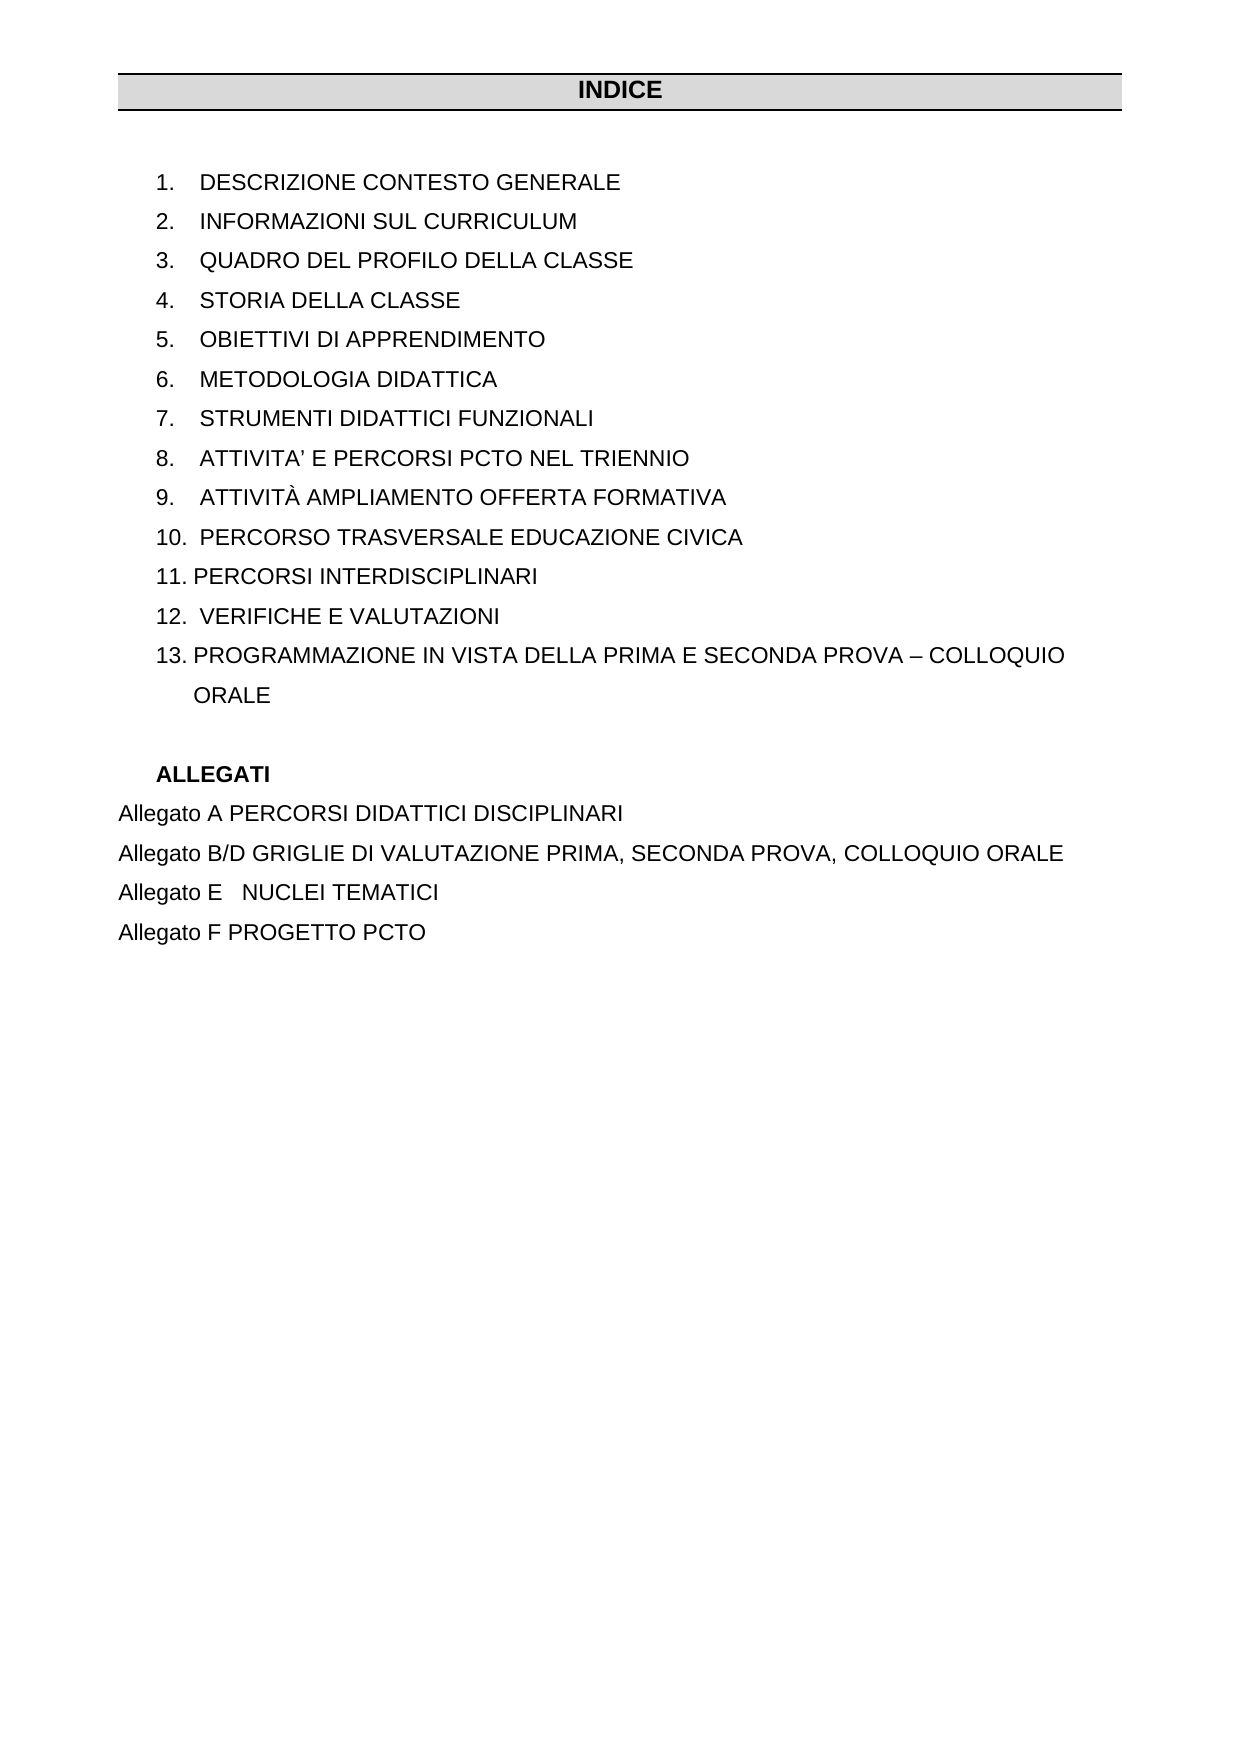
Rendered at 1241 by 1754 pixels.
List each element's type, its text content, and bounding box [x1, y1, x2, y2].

list PERCORSI INTERDISCIPLINARI [156, 563, 1122, 590]
table_header INDICE [118, 75, 1122, 109]
list STORIA DELLA CLASSE [156, 287, 1122, 313]
list QUADRO DEL PROFILO DELLA CLASSE [156, 247, 1122, 274]
list ATTIVITA’ E PERCORSI PCTO NEL TRIENNIO [156, 445, 1122, 471]
list ATTIVITÀ AMPLIAMENTO OFFERTA FORMATIVA [156, 484, 1122, 511]
list STRUMENTI DIDATTICI FUNZIONALI [156, 405, 1122, 432]
list INFORMAZIONI SUL CURRICULUM [156, 208, 1122, 234]
text ALLEGATI [156, 761, 1122, 787]
list OBIETTIVI DI APPRENDIMENTO [156, 326, 1122, 353]
list PERCORSO TRASVERSALE EDUCAZIONE CIVICA [156, 524, 1122, 550]
list DESCRIZIONE CONTESTO GENERALE [156, 168, 1122, 195]
text Allegato E NUCLEI TEMATICI [118, 879, 1122, 906]
text Allegato F PROGETTO PCTO [118, 919, 1122, 945]
list METODOLOGIA DIDATTICA [156, 366, 1122, 392]
list PROGRAMMAZIONE IN VISTA DELLA PRIMA E SECONDA PROVA – COLLOQUIO ORALE [156, 642, 1122, 708]
text Allegato B/D GRIGLIE DI VALUTAZIONE PRIMA, SECONDA PROVA, COLLOQUIO ORALE [118, 840, 1122, 866]
list VERIFICHE E VALUTAZIONI [156, 603, 1122, 629]
text Allegato A PERCORSI DIDATTICI DISCIPLINARI [118, 800, 1122, 827]
